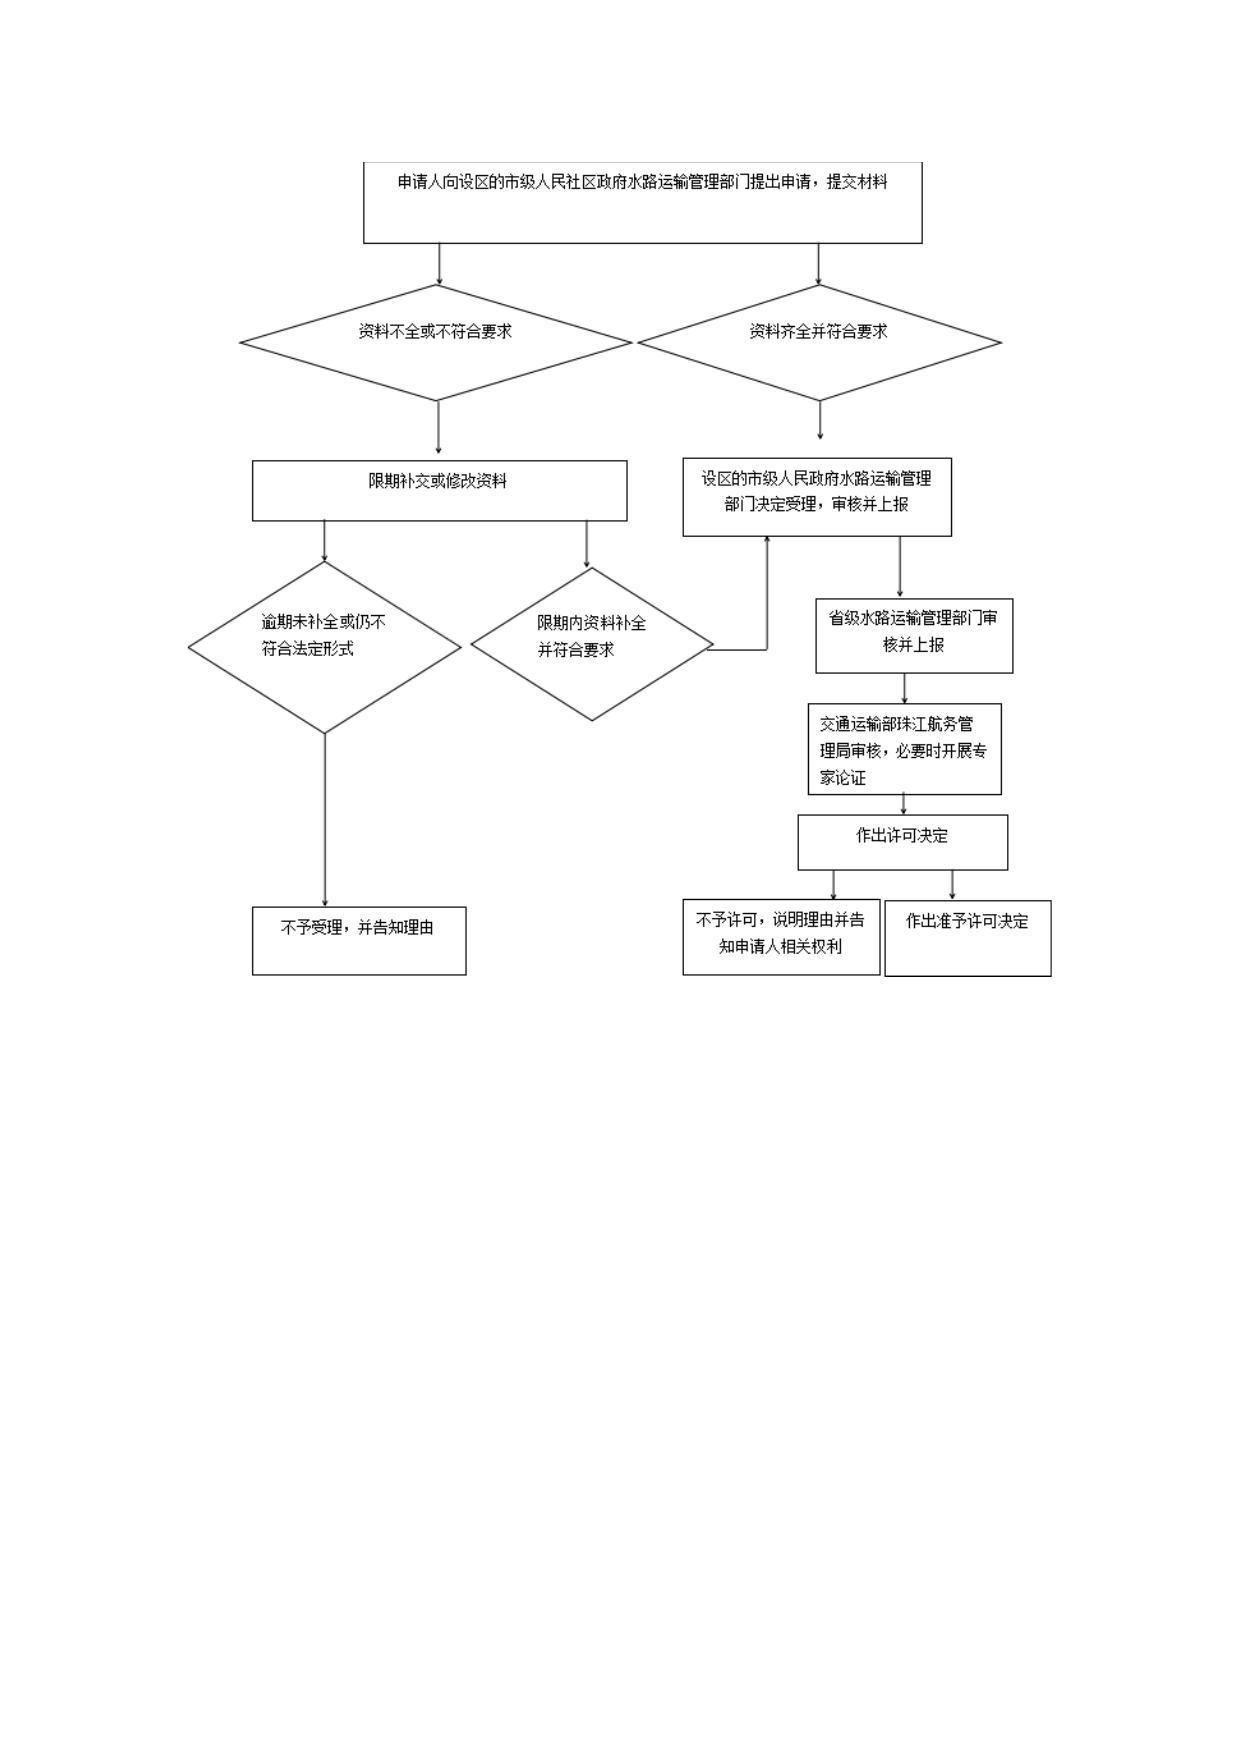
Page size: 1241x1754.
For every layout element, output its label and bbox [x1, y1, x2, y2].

picture [187, 162, 1052, 977]
